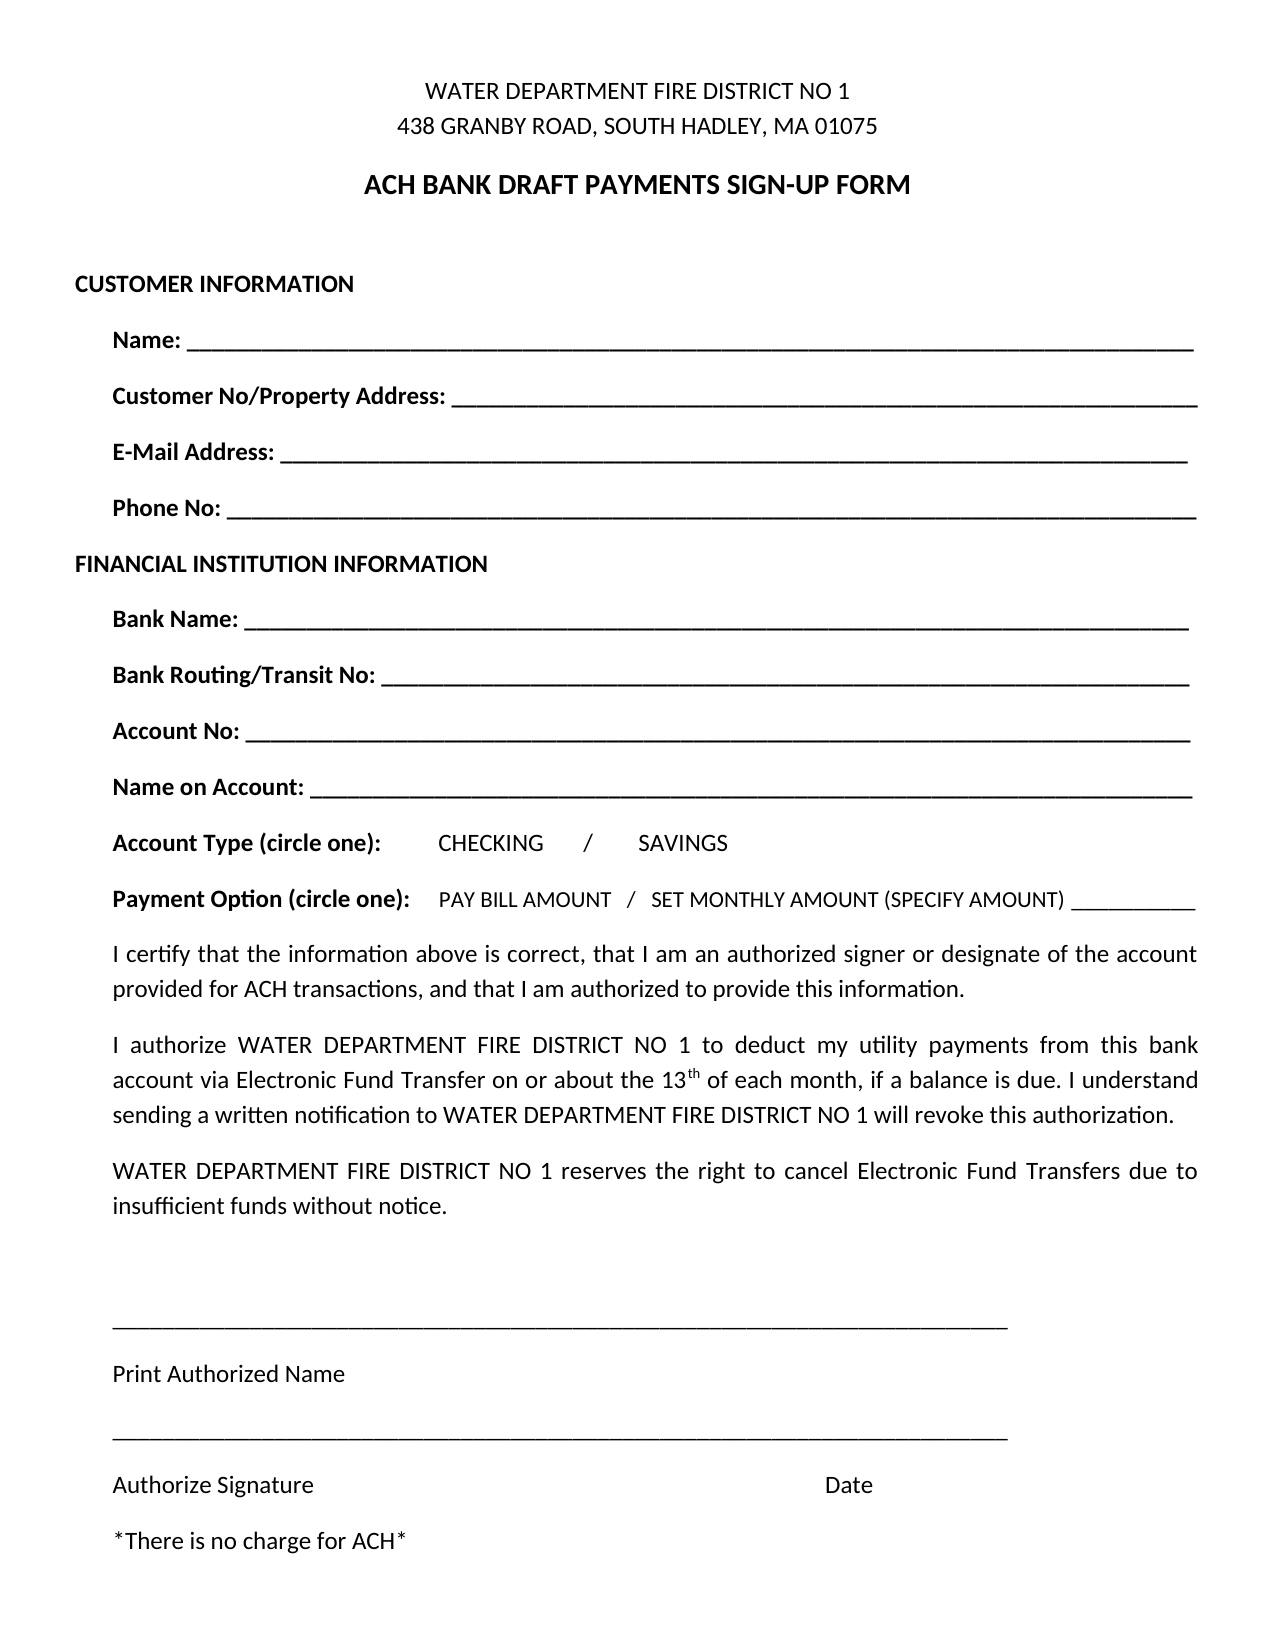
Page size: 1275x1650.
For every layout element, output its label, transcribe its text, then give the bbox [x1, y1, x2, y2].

text ________________________________________________________________________ [112, 1302, 1200, 1332]
text I authorize WATER DEPARTMENT FIRE DISTRICT NO 1 to deduct my utility payments from this bank account via Electronic Fund Transfer on or about the 13th of each month, if a balance is due. I understand sending a written notification to WATER DEPARTMENT FIRE DISTRICT NO 1 will revoke this authorization. [112, 1029, 1200, 1130]
text Account No: ____________________________________________________________________________ [75, 715, 1200, 746]
text Phone No: ______________________________________________________________________________ [112, 492, 1200, 522]
text Bank Name: ____________________________________________________________________________ [75, 603, 1200, 634]
text ________________________________________________________________________ [112, 1413, 1200, 1444]
text FINANCIAL INSTITUTION INFORMATION [75, 548, 1200, 578]
text WATER DEPARTMENT FIRE DISTRICT NO 1 reserves the right to cancel Electronic Fund Transfers due to insufficient funds without notice. [112, 1155, 1200, 1221]
text Bank Routing/Transit No: _________________________________________________________________ [75, 659, 1200, 690]
text Customer No/Property Address: ____________________________________________________________ [112, 380, 1200, 411]
text Authorize Signature Date [112, 1469, 1200, 1500]
text Payment Option (circle one): PAY BILL AMOUNT / SET MONTHLY AMOUNT (SPECIFY AMOUNT) __________ [75, 883, 1200, 913]
text I certify that the information above is correct, that I am an authorized signer or designate of the account provided for ACH transactions, and that I am authorized to provide this information. [112, 938, 1200, 1004]
text ACH BANK DRAFT PAYMENTS SIGN-UP FORM [75, 166, 1200, 201]
text *There is no charge for ACH* [112, 1525, 1200, 1556]
text Account Type (circle one): CHECKING / SAVINGS [75, 827, 1200, 857]
text CUSTOMER INFORMATION [75, 268, 1200, 299]
text Name: _________________________________________________________________________________ [112, 324, 1200, 355]
text Print Authorized Name [112, 1358, 1200, 1388]
text 438 GRANBY ROAD, SOUTH HADLEY, MA 01075 [75, 110, 1200, 141]
text E-Mail Address: _________________________________________________________________________ [112, 436, 1200, 467]
text WATER DEPARTMENT FIRE DISTRICT NO 1 [75, 75, 1200, 106]
text Name on Account: _______________________________________________________________________ [75, 771, 1200, 802]
